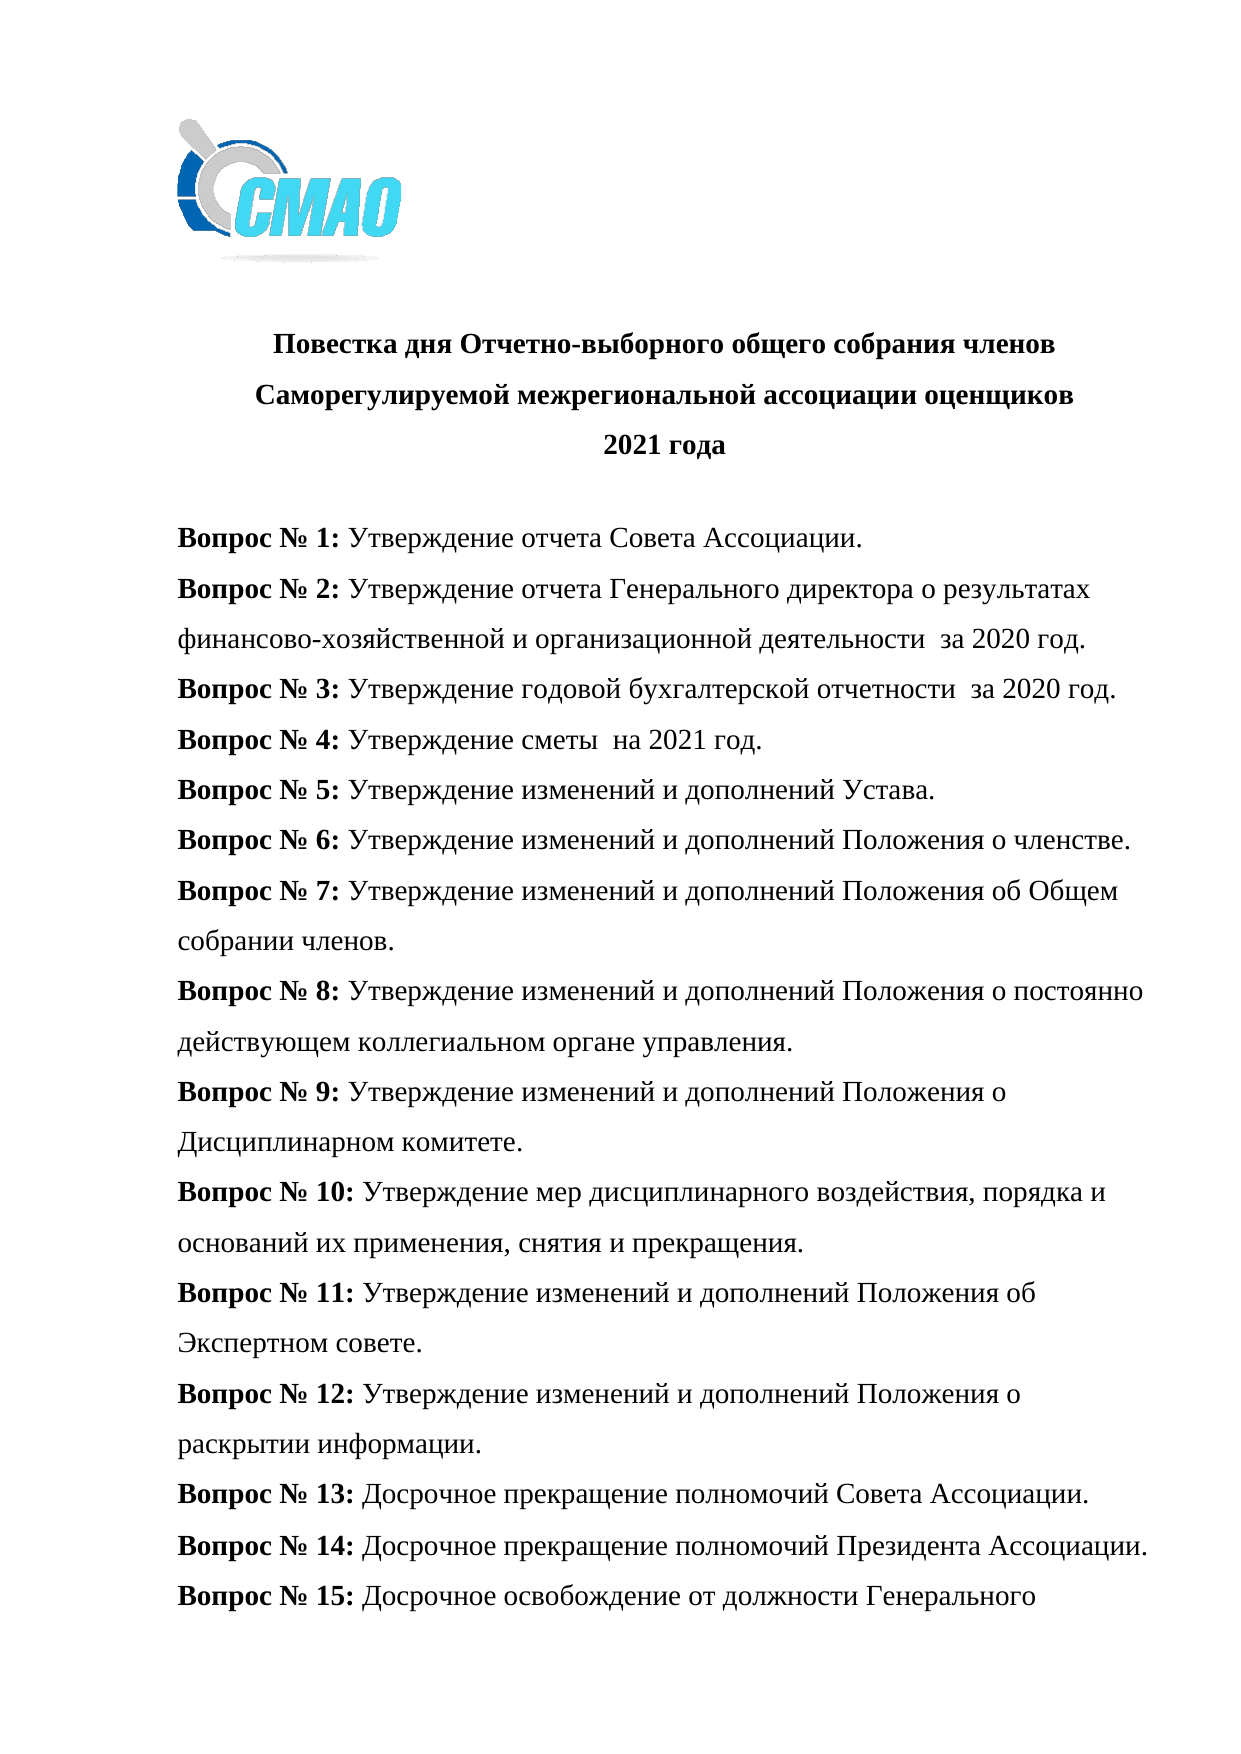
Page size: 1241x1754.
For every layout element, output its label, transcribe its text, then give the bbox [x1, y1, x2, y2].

text Вопрос № 8: Утверждение изменений и дополнений Положения о постоянно действующем коллегиальном органе управления. [177, 973, 1152, 1057]
text Вопрос № 3: Утверждение годовой бухгалтерской отчетности за 2020 год. [177, 671, 1152, 705]
text Вопрос № 7: Утверждение изменений и дополнений Положения об Общем собрании членов. [177, 873, 1152, 957]
text Вопрос № 12: Утверждение изменений и дополнений Положения о раскрытии информации. [177, 1376, 1152, 1460]
text Повестка дня Отчетно-выборного общего собрания членов Саморегулируемой межрегиональной ассоциации оценщиков [177, 326, 1152, 410]
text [177, 1578, 1152, 1612]
text Вопрос № 14: Досрочное прекращение полномочий Президента Ассоциации. [177, 1528, 1152, 1561]
text Вопрос № 13: Досрочное прекращение полномочий Совета Ассоциации. [177, 1476, 1152, 1510]
text Вопрос № 6: Утверждение изменений и дополнений Положения о членстве. [177, 822, 1152, 856]
text Вопрос № 11: Утверждение изменений и дополнений Положения об Экспертном совете. [177, 1275, 1152, 1359]
text Вопрос № 1: Утверждение отчета Совета Ассоциации. [177, 521, 1152, 554]
text Вопрос № 10: Утверждение мер дисциплинарного воздействия, порядка и оснований их применения, снятия и прекращения. [177, 1174, 1152, 1258]
text Вопрос № 5: Утверждение изменений и дополнений Устава. [177, 772, 1152, 806]
text Вопрос № 2: Утверждение отчета Генерального директора о результатах финансово-хозяйственной и организационной деятельности за 2020 год. [177, 571, 1152, 655]
text Вопрос № 9: Утверждение изменений и дополнений Положения о Дисциплинарном комитете. [177, 1074, 1152, 1158]
text 2021 года [177, 427, 1152, 461]
text Вопрос № 4: Утверждение сметы на 2021 год. [177, 722, 1152, 755]
picture [177, 118, 402, 263]
